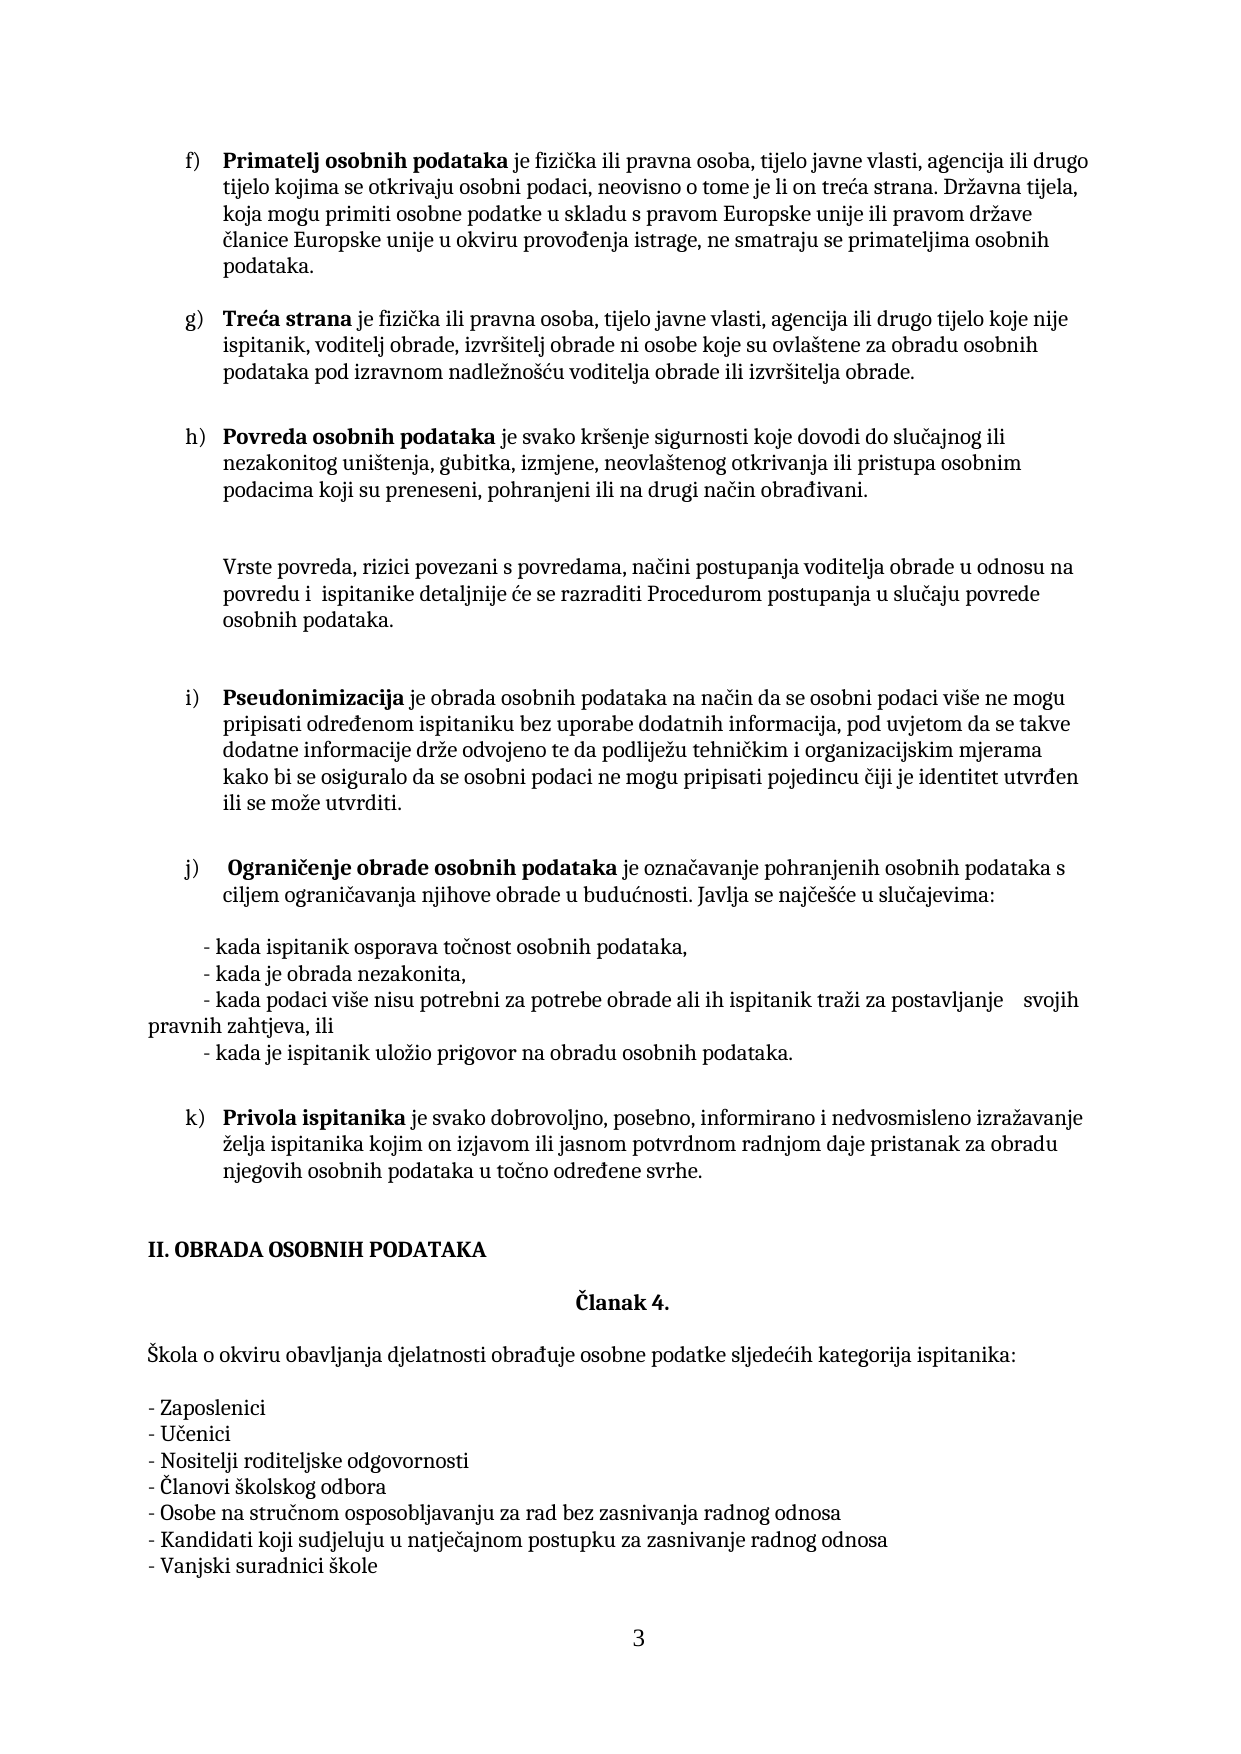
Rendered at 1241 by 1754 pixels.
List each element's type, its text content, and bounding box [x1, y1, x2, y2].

text - Vanjski suradnici škole [148, 1553, 1093, 1579]
text II. OBRADA OSOBNIH PODATAKA [148, 1237, 1093, 1263]
text Škola o okviru obavljanja djelatnosti obrađuje osobne podatke sljedećih kategorija ispitanika: [148, 1342, 1093, 1368]
text - Nositelji roditeljske odgovornosti [148, 1447, 1093, 1474]
text - Zaposlenici [148, 1395, 1093, 1421]
text - Učenici [148, 1421, 1093, 1447]
list Ograničenje obrade osobnih podataka je označavanje pohranjenih osobnih podataka s ciljem ograničavanja njihove obrade u budućnosti. Javlja se najčešće u slučajevima: [185, 855, 1093, 908]
list Privola ispitanika je svako dobrovoljno, posebno, informirano i nedvosmisleno izražavanje želja ispitanika kojim on izjavom ili jasnom potvrdnom radnjom daje pristanak za obradu njegovih osobnih podataka u točno određene svrhe. [185, 1105, 1093, 1184]
text Članak 4. [148, 1289, 1093, 1316]
list Povreda osobnih podataka je svako kršenje sigurnosti koje dovodi do slučajnog ili nezakonitog uništenja, gubitka, izmjene, neovlaštenog otkrivanja ili pristupa osobnim podacima koji su preneseni, pohranjeni ili na drugi način obrađivani. [185, 424, 1093, 503]
list Treća strana je fizička ili pravna osoba, tijelo javne vlasti, agencija ili drugo tijelo koje nije ispitanik, voditelj obrade, izvršitelj obrade ni osobe koje su ovlaštene za obradu osobnih podataka pod izravnom nadležnošću voditelja obrade ili izvršitelja obrade. [185, 306, 1093, 385]
list Vrste povreda, rizici povezani s povredama, načini postupanja voditelja obrade u odnosu na povredu i ispitanike detaljnije će se razraditi Procedurom postupanja u slučaju povrede osobnih podataka. [223, 554, 1093, 633]
text - kada ispitanik osporava točnost osobnih podataka, [148, 934, 1093, 961]
list Primatelj osobnih podataka je fizička ili pravna osoba, tijelo javne vlasti, agencija ili drugo tijelo kojima se otkrivaju osobni podaci, neovisno o tome je li on treća strana. Državna tijela, koja mogu primiti osobne podatke u skladu s pravom Europske unije ili pravom države članice Europske unije u okviru provođenja istrage, ne smatraju se primateljima osobnih podataka. [185, 148, 1093, 279]
text - Kandidati koji sudjeluju u natječajnom postupku za zasnivanje radnog odnosa [148, 1526, 1093, 1553]
list Pseudonimizacija je obrada osobnih podataka na način da se osobni podaci više ne mogu pripisati određenom ispitaniku bez uporabe dodatnih informacija, pod uvjetom da se takve dodatne informacije drže odvojeno te da podliježu tehničkim i organizacijskim mjerama kako bi se osiguralo da se osobni podaci ne mogu pripisati pojedincu čiji je identitet utvrđen ili se može utvrditi. [185, 684, 1093, 816]
text - Članovi školskog odbora [148, 1474, 1093, 1500]
text - kada podaci više nisu potrebni za potrebe obrade ali ih ispitanik traži za postavljanje svojih pravnih zahtjeva, ili [148, 987, 1093, 1039]
text - Osobe na stručnom osposobljavanju za rad bez zasnivanja radnog odnosa [148, 1500, 1093, 1526]
text - kada je obrada nezakonita, [148, 961, 1093, 987]
text - kada je ispitanik uložio prigovor na obradu osobnih podataka. [148, 1039, 1093, 1066]
